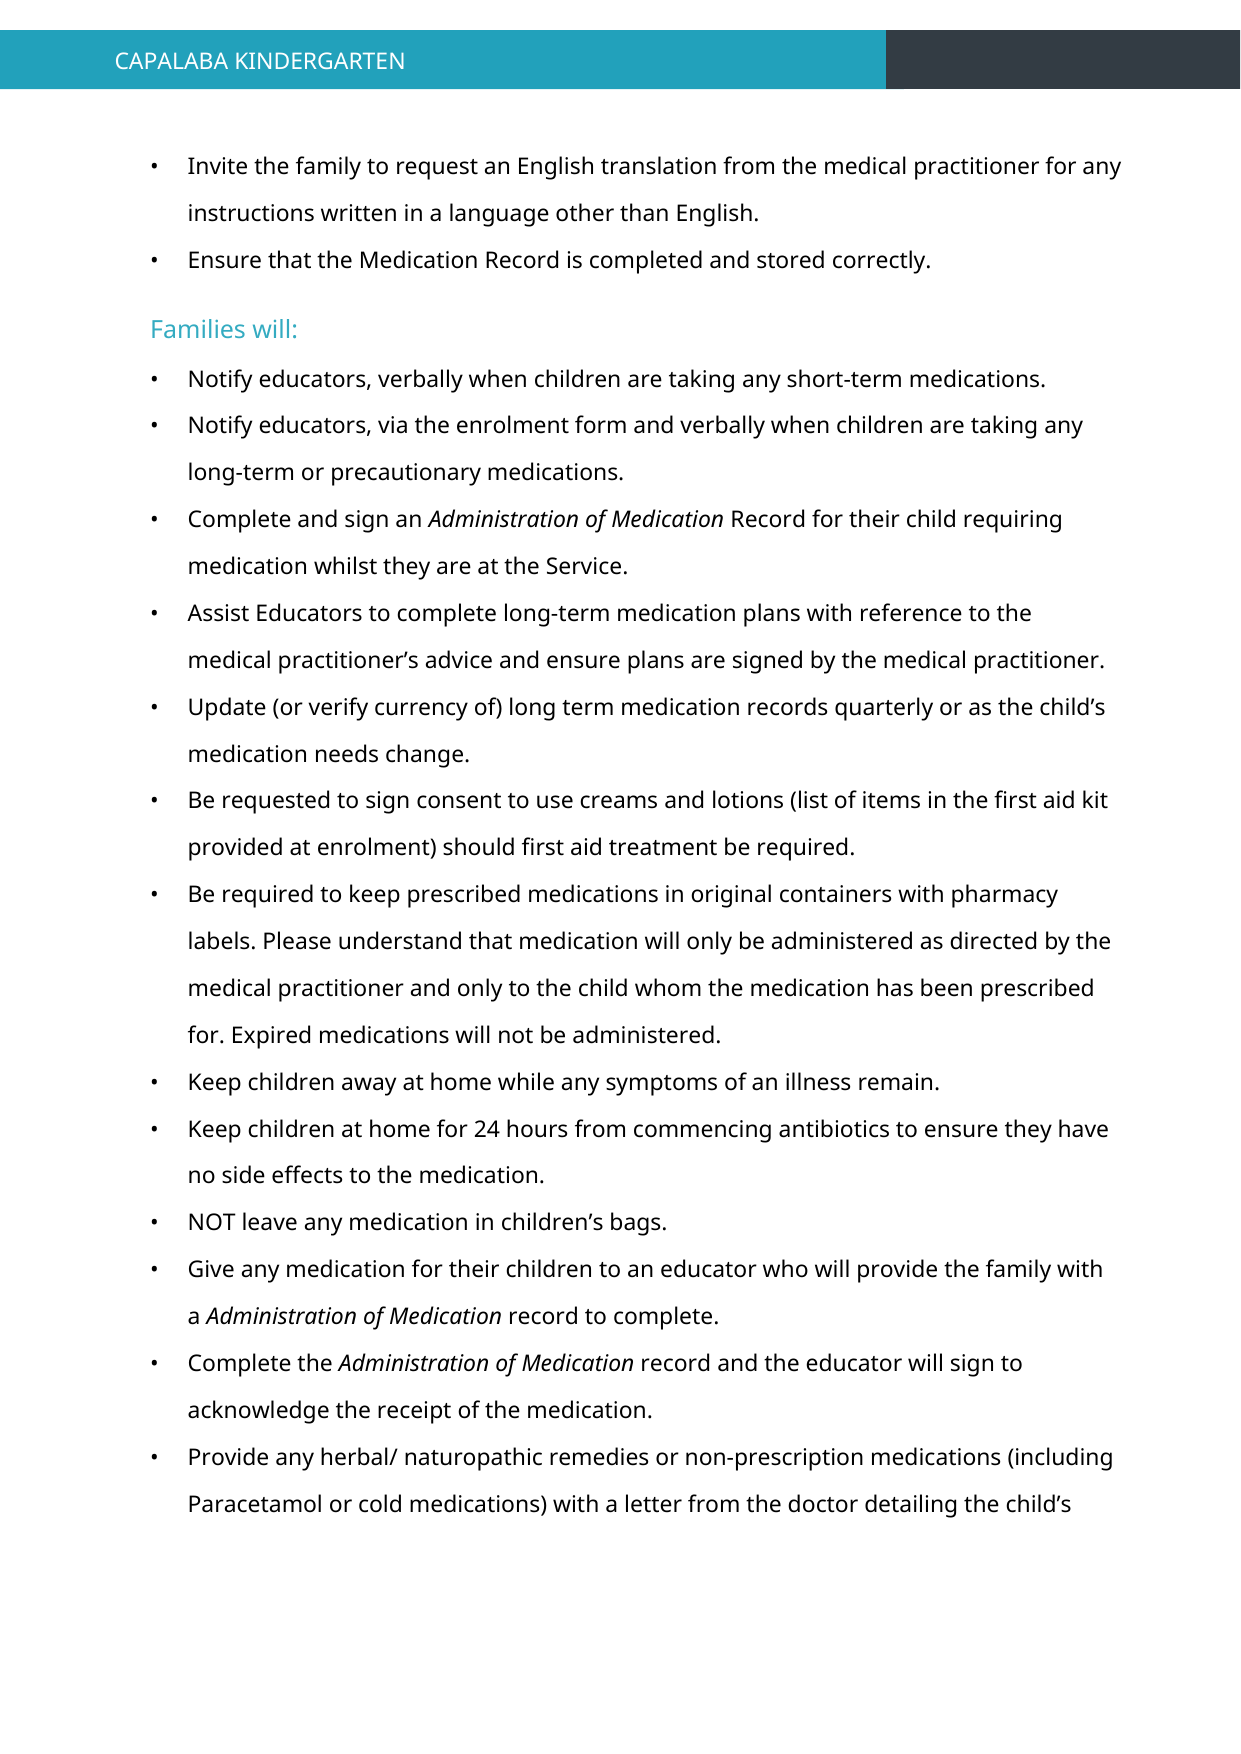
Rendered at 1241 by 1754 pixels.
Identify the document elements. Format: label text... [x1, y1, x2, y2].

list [150, 1441, 1122, 1519]
text Families will: [150, 311, 1122, 346]
list Give any medication for their children to an educator who will provide the family with a Administration of Medication record to complete. [150, 1253, 1122, 1331]
list Keep children away at home while any symptoms of an illness remain. [150, 1066, 1122, 1097]
list Ensure that the Medication Record is completed and stored correctly. [150, 244, 1122, 275]
list Invite the family to request an English translation from the medical practitioner for any instructions written in a language other than English. [150, 150, 1122, 228]
list NOT leave any medication in children’s bags. [150, 1206, 1122, 1237]
list Notify educators, verbally when children are taking any short-term medications. [150, 362, 1122, 394]
list Notify educators, via the enrolment form and verbally when children are taking any long-term or precautionary medications. [150, 409, 1122, 487]
list Assist Educators to complete long-term medication plans with reference to the medical practitioner’s advice and ensure plans are signed by the medical practitioner. [150, 597, 1122, 675]
list Be requested to sign consent to use creams and lotions (list of items in the first aid kit provided at enrolment) should first aid treatment be required. [150, 784, 1122, 862]
list Update (or verify currency of) long term medication records quarterly or as the child’s medication needs change. [150, 691, 1122, 769]
list Keep children at home for 24 hours from commencing antibiotics to ensure they have no side effects to the medication. [150, 1112, 1122, 1191]
list Be required to keep prescribed medications in original containers with pharmacy labels. Please understand that medication will only be administered as directed by the medical practitioner and only to the child whom the medication has been prescribed for. Expired medications will not be administered. [150, 878, 1122, 1050]
list Complete the Administration of Medication record and the educator will sign to acknowledge the receipt of the medication. [150, 1347, 1122, 1425]
list Complete and sign an Administration of Medication Record for their child requiring medication whilst they are at the Service. [150, 503, 1122, 581]
